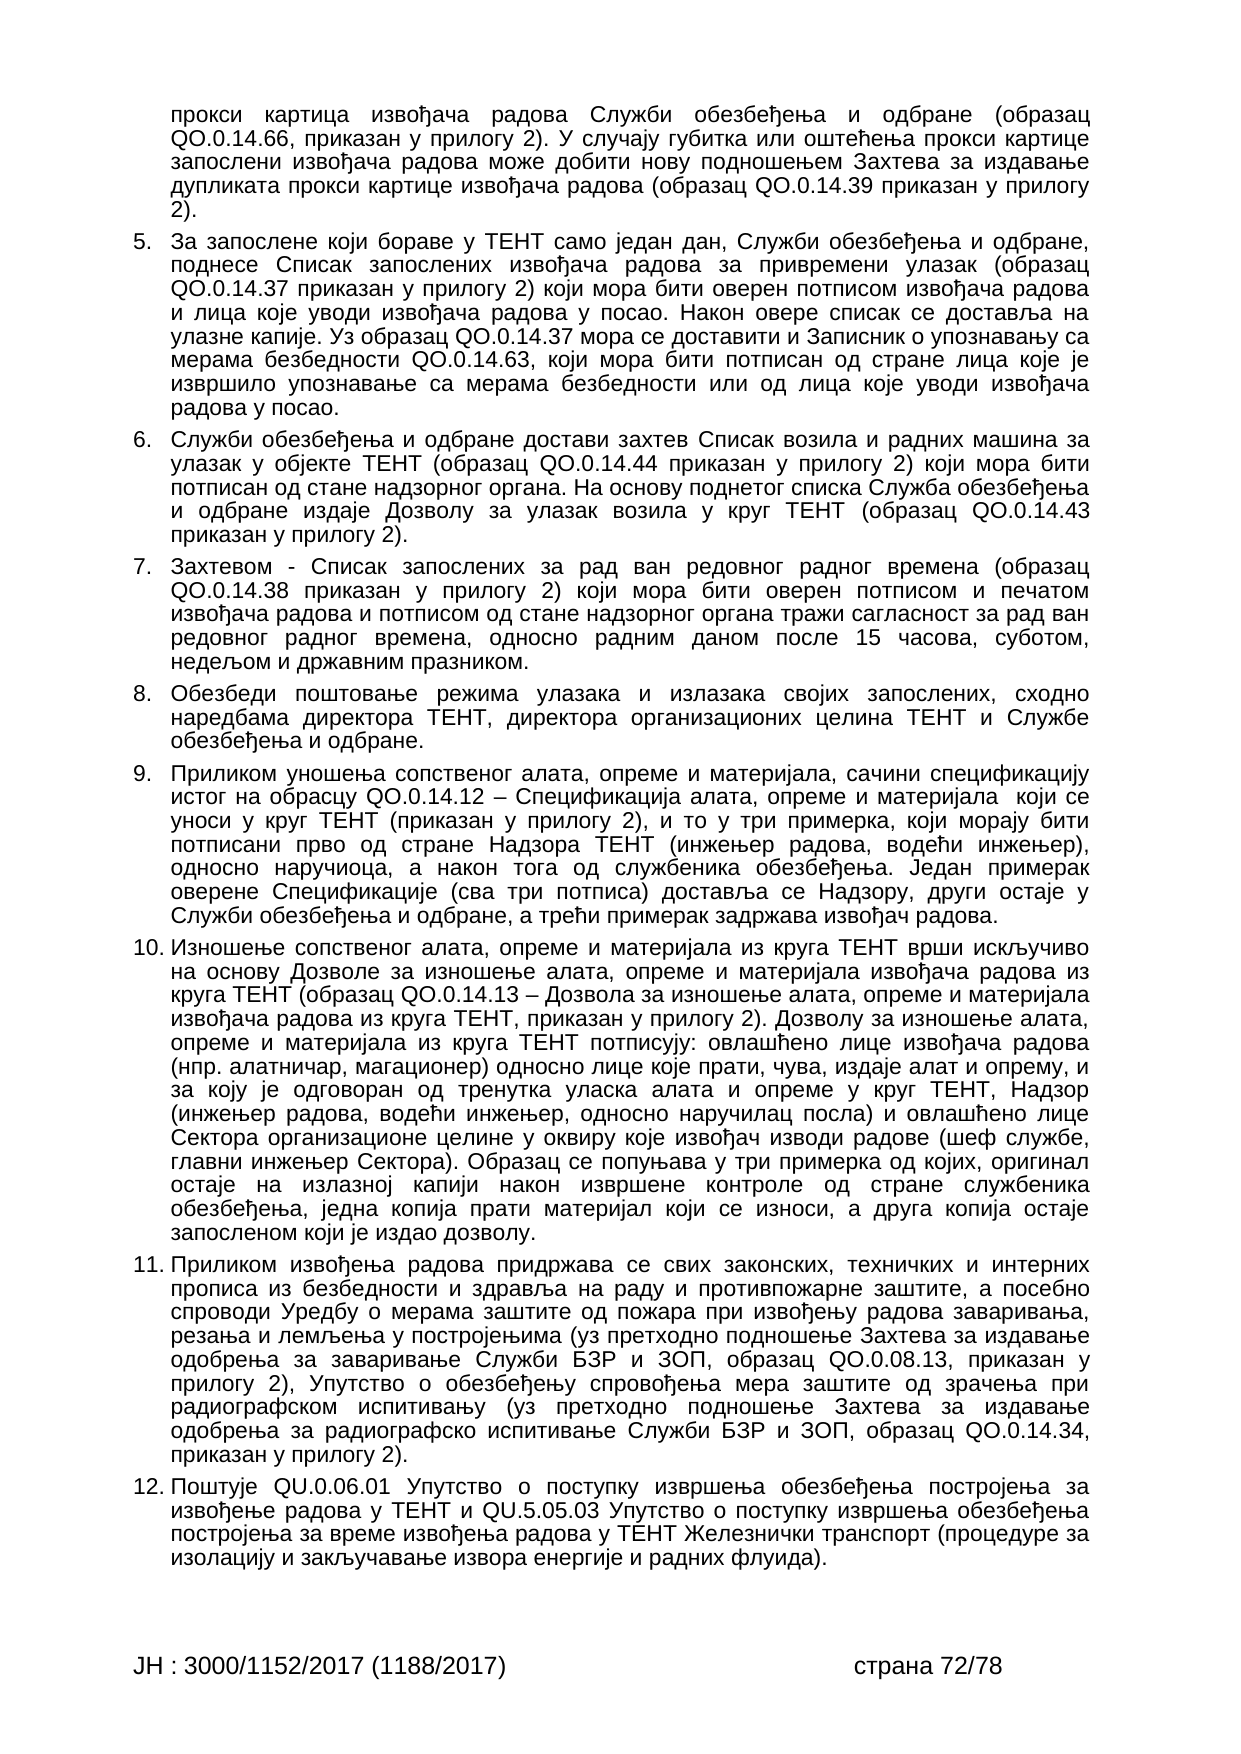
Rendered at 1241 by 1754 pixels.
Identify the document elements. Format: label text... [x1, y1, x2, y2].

list Служби обезбеђења и одбране достави захтев Списак возила и радних машина за улазак у објекте ТЕНТ (образац QO.0.14.44 приказан у прилогу 2) који мора бити потписан од стане надзорног органа. На основу поднетог списка Служба обезбеђења и одбране издаје Дозволу за улазак возила у круг ТЕНТ (образац QO.0.14.43 приказан у прилогу 2). [133, 429, 1090, 547]
list Приликом уношења сопственог алата, опреме и материјала, сачини спецификацију истог на обрасцу QO.0.14.12 – Спецификација алата, опреме и материјала који се уноси у круг ТЕНТ (приказан у прилогу 2), и то у три примерка, који морају бити потписани прво од стране Надзора ТЕНТ (инжењер радова, водећи инжењер), односно наручиоца, а након тога од службеника обезбеђења. Један примерак оверене Спецификације (сва три потписа) доставља се Надзору, други остаје у Служби обезбеђења и одбране, а трећи примерак задржава извођач радова. [133, 762, 1090, 928]
list Приликом извођења радова придржава се свих законских, техничких и интерних прописа из безбедности и здравља на раду и противпожарне заштите, а посебно спроводи Уредбу о мерама заштите од пожара при извођењу радова заваривања, резања и лемљења у постројењима (уз претходно подношење Захтева за издавање одобрења за заваривање Служби БЗР и ЗОП, образац QO.0.08.13, приказан у прилогу 2), Упутство о обезбеђењу спровођења мера заштите од зрачења при радиографском испитивању (уз претходно подношење Захтева за издавање одобрења за радиографско испитивање Служби БЗР и ЗОП, образац QO.0.14.34, приказан у прилогу 2). [133, 1253, 1090, 1467]
list За запослене који бораве у ТЕНТ само један дан, Служби обезбеђења и одбране, поднесе Списак запослених извођача радова за привремени улазак (образац QO.0.14.37 приказан у прилогу 2) који мора бити оверен потписом извођача радова и лица које уводи извођача радова у посао. Након овере списак се доставља на улазне капије. Уз образац QO.0.14.37 мора се доставити и Записник о упознавању са мерама безбедности QO.0.14.63, који мора бити потписан од стране лица које је извршило упознавање са мерама безбедности или од лица које уводи извођача радова у посао. [133, 230, 1090, 420]
list Обезбеди поштовање режима улазака и излазака својих запослених, сходно наредбама директора ТЕНТ, директора организационих целина ТЕНТ и Службе обезбеђења и одбране. [133, 683, 1090, 754]
list Изношење сопственог алата, опреме и материјала из круга ТЕНТ врши искључиво на основу Дозволе за изношење алата, опреме и материјала извођача радова из круга ТЕНТ (образац QO.0.14.13 – Дозвола за изношење алата, опреме и материјала извођача радова из круга ТЕНТ, приказан у прилогу 2). Дозволу за изношење алата, опреме и материјала из круга ТЕНТ потписују: овлашћено лице извођача радова (нпр. алатничар, магационер) односно лице које прати, чува, издаје алат и опрему, и за коју је одговоран од тренутка уласка алата и опреме у круг ТЕНТ, Надзор (инжењер радова, водећи инжењер, односно наручилац посла) и овлашћено лице Сектора организационе целине у оквиру које извођач изводи радове (шеф службе, главни инжењер Сектора). Образац се попуњава у три примерка од којих, оригинал остаје на излазној капији након извршене контроле од стране службеника обезбеђења, једна копија прати материјал који се износи, а друга копија остаје запосленом који је издао дозволу. [133, 937, 1090, 1245]
list Поштује QU.0.06.01 Упутство o поступку извршења обезбеђења постројења за извођење радова у ТЕНТ и QU.5.05.03 Упутство o поступку извршења обезбеђења постројења за време извођења радова у ТЕНТ Железнички транспорт (процедуре за изолацију и закључавање извора енергије и радних флуида). [133, 1476, 1090, 1570]
list Захтевом - Списак запослених за рад ван редовног радног времена (образац QO.0.14.38 приказан у прилогу 2) који мора бити оверен потписом и печатом извођача радова и потписом од стане надзорног органа тражи сагласност за рад ван редовног радног времена, односно радним даном после 15 часова, суботом, недељом и државним празником. [133, 556, 1090, 674]
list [133, 103, 1090, 222]
